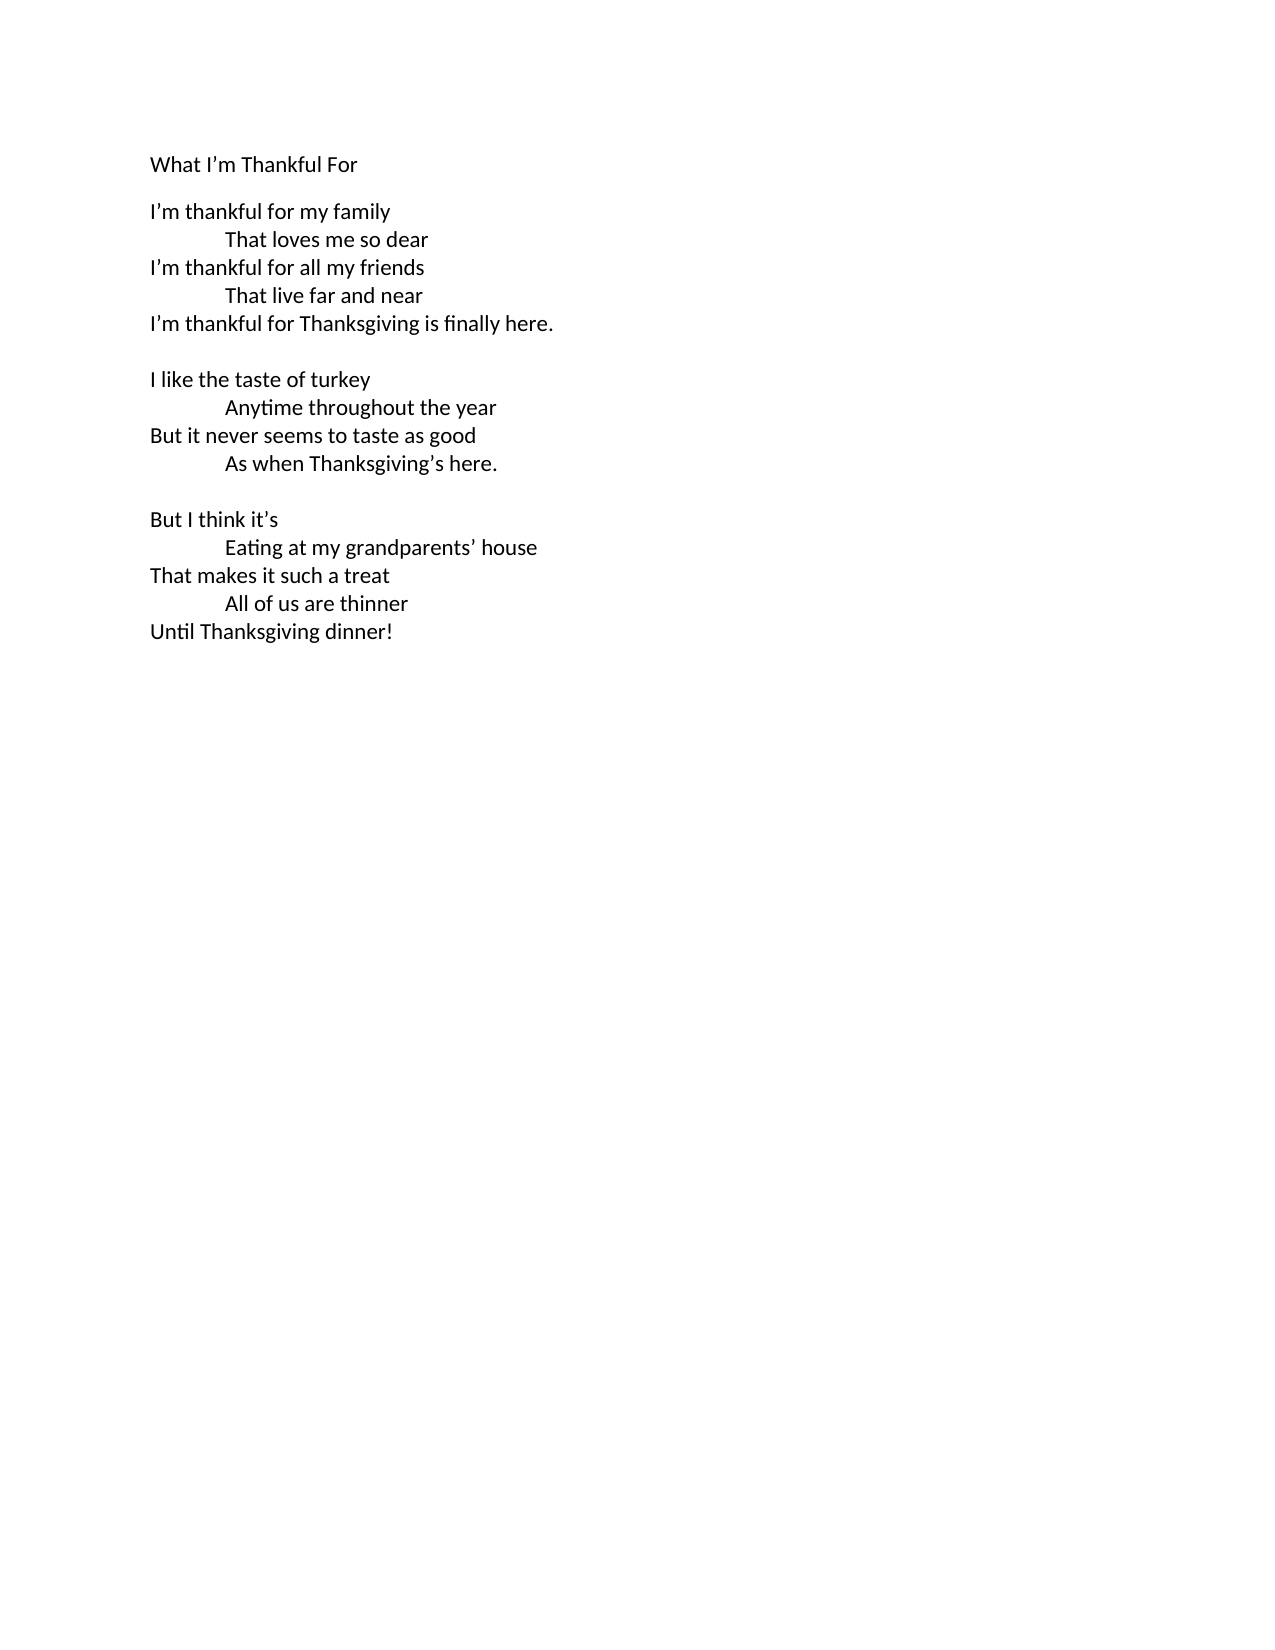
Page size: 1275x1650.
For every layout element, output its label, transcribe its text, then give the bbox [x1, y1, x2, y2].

text I’m thankful for all my friends [150, 253, 1125, 281]
text Anytime throughout the year [150, 393, 1125, 421]
text But I think it’s [150, 505, 1125, 533]
text But it never seems to taste as good [150, 421, 1125, 449]
text Until Thanksgiving dinner! [150, 617, 1125, 645]
text That makes it such a treat [150, 561, 1125, 589]
text That loves me so dear [150, 225, 1125, 253]
text Eating at my grandparents’ house [150, 533, 1125, 561]
text I’m thankful for my family [150, 197, 1125, 225]
text I’m thankful for Thanksgiving is finally here. [150, 309, 1125, 337]
text As when Thanksgiving’s here. [150, 449, 1125, 477]
text I like the taste of turkey [150, 365, 1125, 393]
text All of us are thinner [150, 589, 1125, 617]
text What I’m Thankful For [150, 150, 1125, 178]
text That live far and near [150, 281, 1125, 309]
